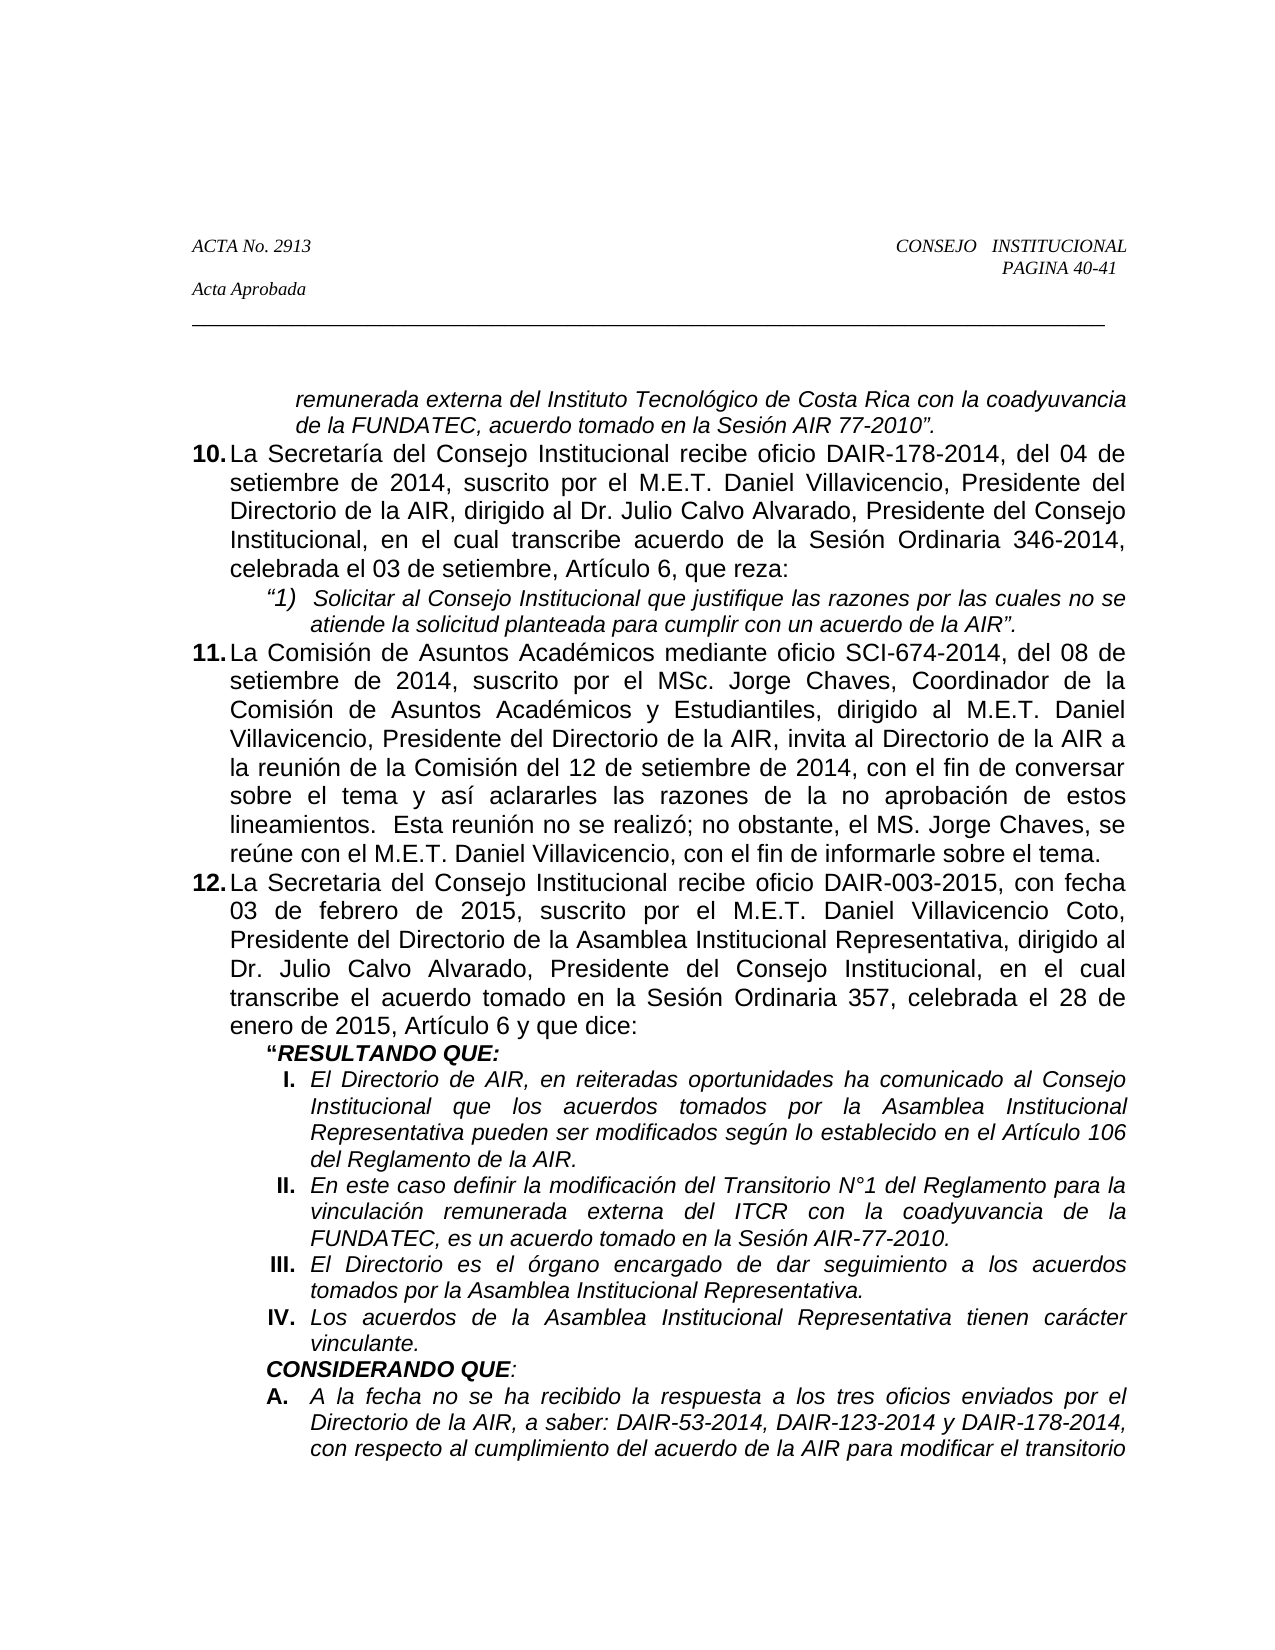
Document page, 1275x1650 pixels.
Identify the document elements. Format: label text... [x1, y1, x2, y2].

list El Directorio de AIR, en reiteradas oportunidades ha comunicado al Consejo Institucional que los acuerdos tomados por la Asamblea Institucional Representativa pueden ser modificados según lo establecido en el Artículo 106 del Reglamento de la AIR. [296, 1066, 1127, 1172]
text “RESULTANDO QUE: [266, 1040, 1127, 1066]
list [266, 1383, 1127, 1462]
text CONSIDERANDO QUE: [236, 1356, 1127, 1383]
text “1) Solicitar al Consejo Institucional que justifique las razones por las cuales no se atiende la solicitud planteada para cumplir con un acuerdo de la AIR”. [266, 582, 1127, 638]
list La Secretaria del Consejo Institucional recibe oficio DAIR-003-2015, con fecha 03 de febrero de 2015, suscrito por el M.E.T. Daniel Villavicencio Coto, Presidente del Directorio de la Asamblea Institucional Representativa, dirigido al Dr. Julio Calvo Alvarado, Presidente del Consejo Institucional, en el cual transcribe el acuerdo tomado en la Sesión Ordinaria 357, celebrada el 28 de enero de 2015, Artículo 6 y que dice: [192, 868, 1127, 1040]
list La Comisión de Asuntos Académicos mediante oficio SCI-674-2014, del 08 de setiembre de 2014, suscrito por el MSc. Jorge Chaves, Coordinador de la Comisión de Asuntos Académicos y Estudiantiles, dirigido al M.E.T. Daniel Villavicencio, Presidente del Directorio de la AIR, invita al Directorio de la AIR a la reunión de la Comisión del 12 de setiembre de 2014, con el fin de conversar sobre el tema y así aclararles las razones de la no aprobación de estos lineamientos. Esta reunión no se realizó; no obstante, el MS. Jorge Chaves, se reúne con el M.E.T. Daniel Villavicencio, con el fin de informarle sobre el tema. [192, 638, 1127, 868]
list Los acuerdos de la Asamblea Institucional Representativa tienen carácter vinculante. [296, 1304, 1127, 1356]
list La Secretaría del Consejo Institucional recibe oficio DAIR-178-2014, del 04 de setiembre de 2014, suscrito por el M.E.T. Daniel Villavicencio, Presidente del Directorio de la AIR, dirigido al Dr. Julio Calvo Alvarado, Presidente del Consejo Institucional, en el cual transcribe acuerdo de la Sesión Ordinaria 346-2014, celebrada el 03 de setiembre, Artículo 6, que reza: [192, 439, 1127, 582]
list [266, 386, 1127, 439]
list En este caso definir la modificación del Transitorio N°1 del Reglamento para la vinculación remunerada externa del ITCR con la coadyuvancia de la FUNDATEC, es un acuerdo tomado en la Sesión AIR-77-2010. [296, 1172, 1127, 1251]
list El Directorio es el órgano encargado de dar seguimiento a los acuerdos tomados por la Asamblea Institucional Representativa. [296, 1251, 1127, 1304]
